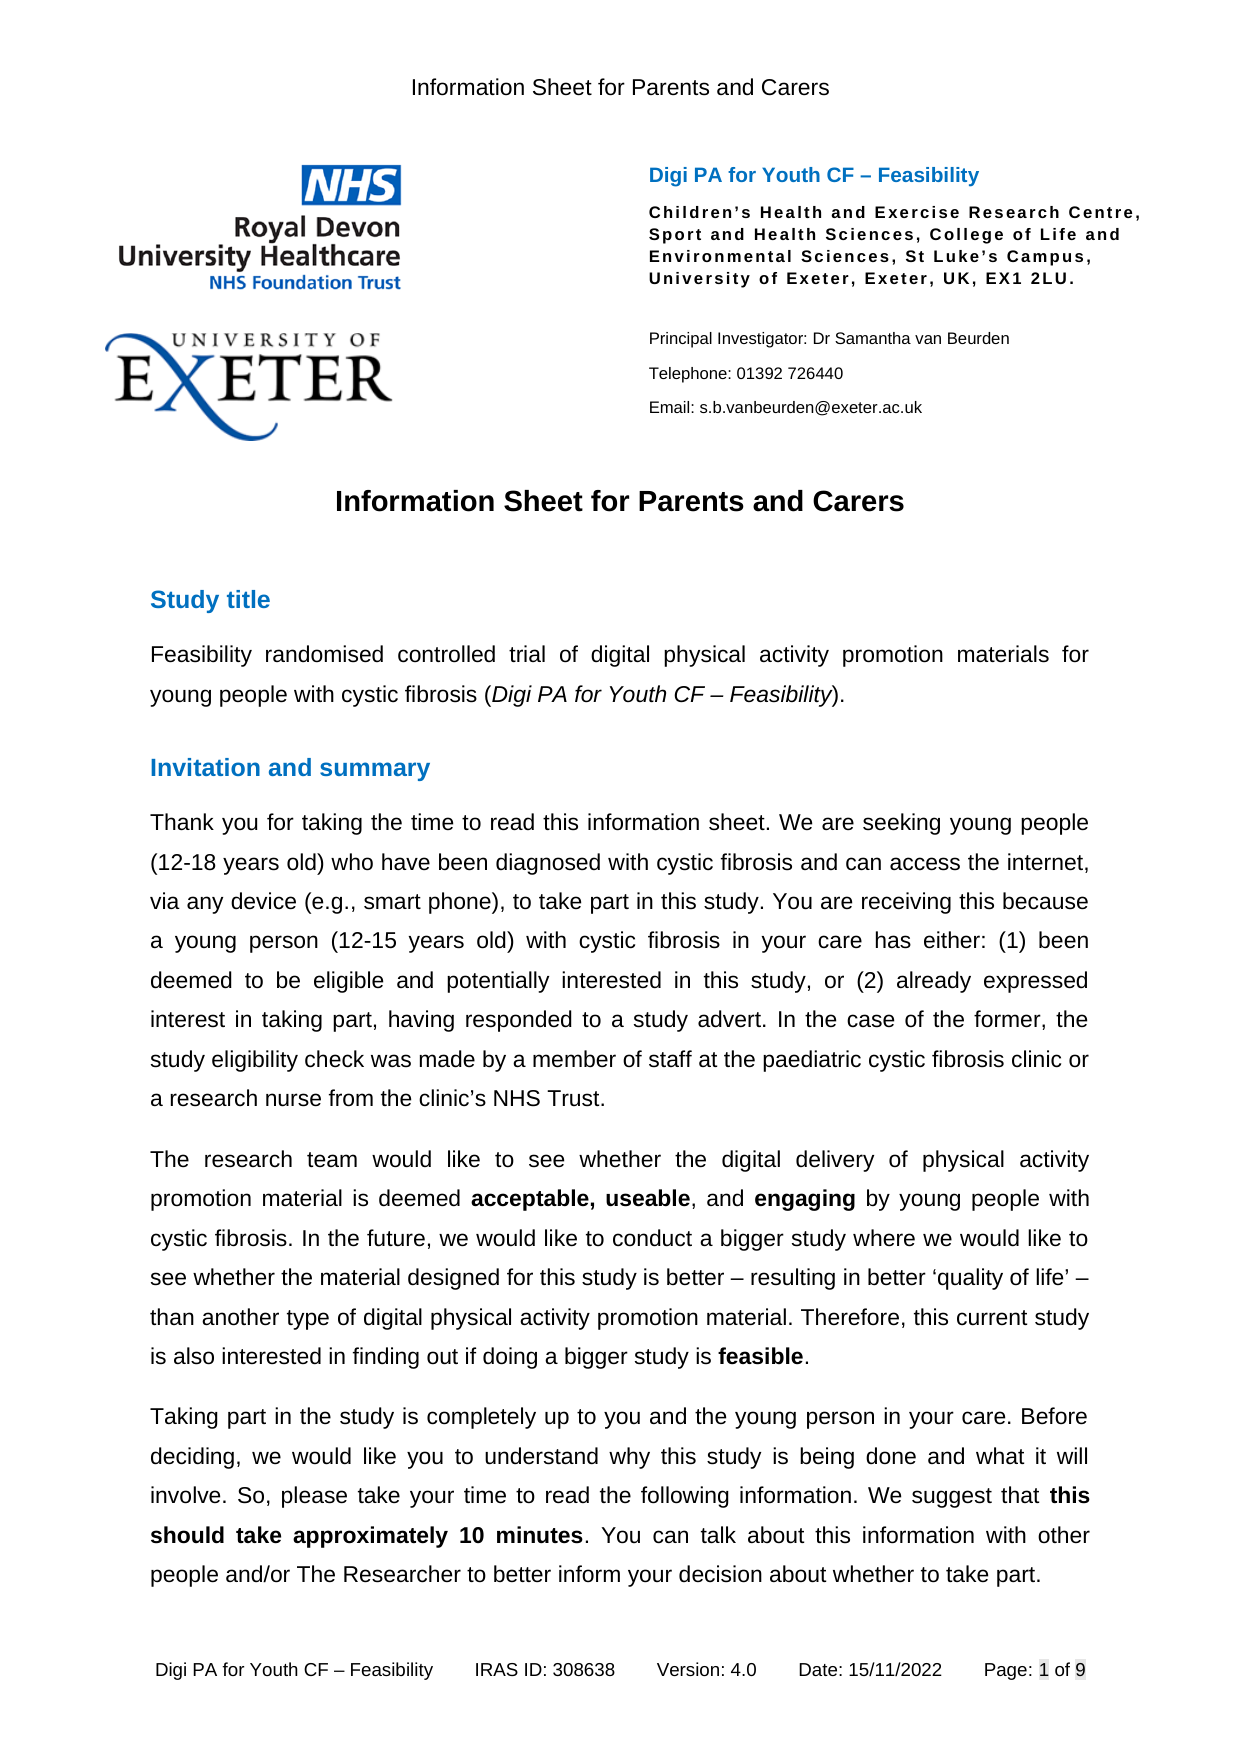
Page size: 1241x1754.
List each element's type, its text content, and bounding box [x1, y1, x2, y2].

table_header Digi PA for Youth CF – Feasibility Children’s Health and Exercise Research Centre, Sport and Health Sciences, College of Life and Environmental Sciences, St Luke’s Campus, University of Exeter, Exeter, UK, EX1 2LU. Principal Investigator: Dr Samantha van Beurden Telephone: 01392 726440 Email: s.b.vanbeurden@exeter.ac.uk [637, 150, 1151, 444]
subtitle Invitation and summary [150, 753, 1090, 782]
text Feasibility randomised controlled trial of digital physical activity promotion materials for young people with cystic fibrosis (Digi PA for Youth CF – Feasibility). [150, 641, 1090, 707]
text Taking part in the study is completely up to you and the young person in your care. Before deciding, we would like you to understand why this study is being done and what it will involve. So, please take your time to read the following information. We suggest that this should take approximately 10 minutes. You can talk about this information with other people and/or The Researcher to better inform your decision about whether to take part. [150, 1403, 1090, 1588]
text The research team would like to see whether the digital delivery of physical activity promotion material is deemed acceptable, useable, and engaging by young people with cystic fibrosis. In the future, we would like to conduct a bigger study where we would like to see whether the material designed for this study is better – resulting in better ‘quality of life’ – than another type of digital physical activity promotion material. Therefore, this current study is also interested in finding out if doing a bigger study is feasible. [150, 1146, 1090, 1369]
picture [105, 333, 393, 441]
text Thank you for taking the time to read this information sheet. We are seeking young people (12-18 years old) who have been diagnosed with cystic fibrosis and can access the internet, via any device (e.g., smart phone), to take part in this study. You are receiving this because a young person (12-15 years old) with cystic fibrosis in your care has either: (1) been deemed to be eligible and potentially interested in this study, or (2) already expressed interest in taking part, having responded to a study advert. In the case of the former, the study eligibility check was made by a member of staff at the paediatric cystic fibrosis clinic or a research nurse from the clinic’s NHS Trust. [150, 809, 1090, 1112]
subtitle Study title [150, 585, 1090, 614]
table_header [105, 150, 637, 444]
picture [116, 162, 403, 291]
subtitle Information Sheet for Parents and Carers [150, 484, 1090, 518]
